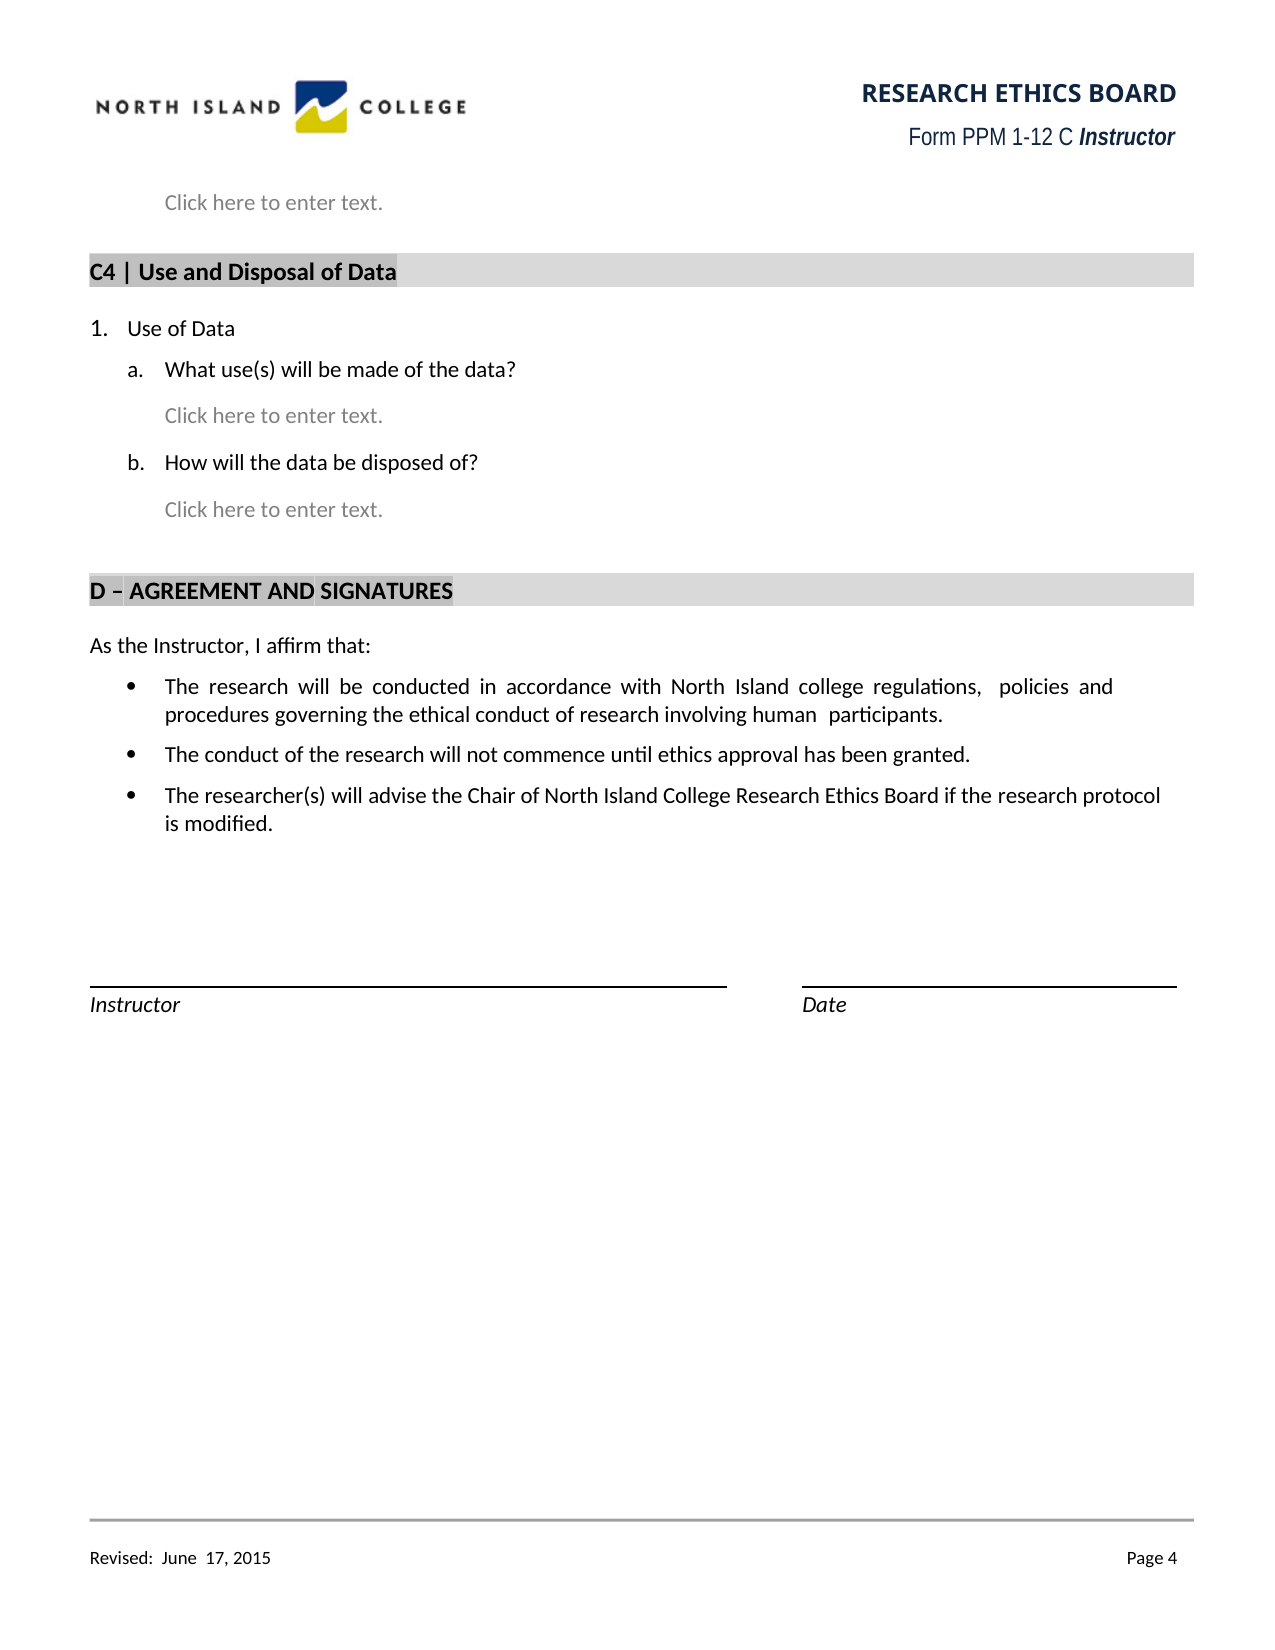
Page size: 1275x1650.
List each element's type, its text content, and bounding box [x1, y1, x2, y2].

list The researcher(s) will advise the Chair of North Island College Research Ethics Board if the research protocol is modified. [127, 781, 1177, 837]
list What use(s) will be made of the data? [127, 355, 1194, 383]
subtitle D – AGREEMENT AND SIGNATURES [89, 573, 1194, 606]
picture [90, 75, 472, 140]
list The conduct of the research will not commence until ethics approval has been granted. [127, 741, 1177, 768]
list Use of Data [89, 312, 1194, 342]
list How will the data be disposed of? [127, 448, 1194, 476]
subtitle C4 | Use and Disposal of Data [89, 253, 1194, 287]
list The research will be conducted in accordance with North Island college regulations, policies and procedures governing the ethical conduct of research involving human participants. [127, 672, 1114, 728]
text As the Instructor, I affirm that: [89, 631, 1125, 659]
text Instructor Date [89, 990, 1125, 1018]
